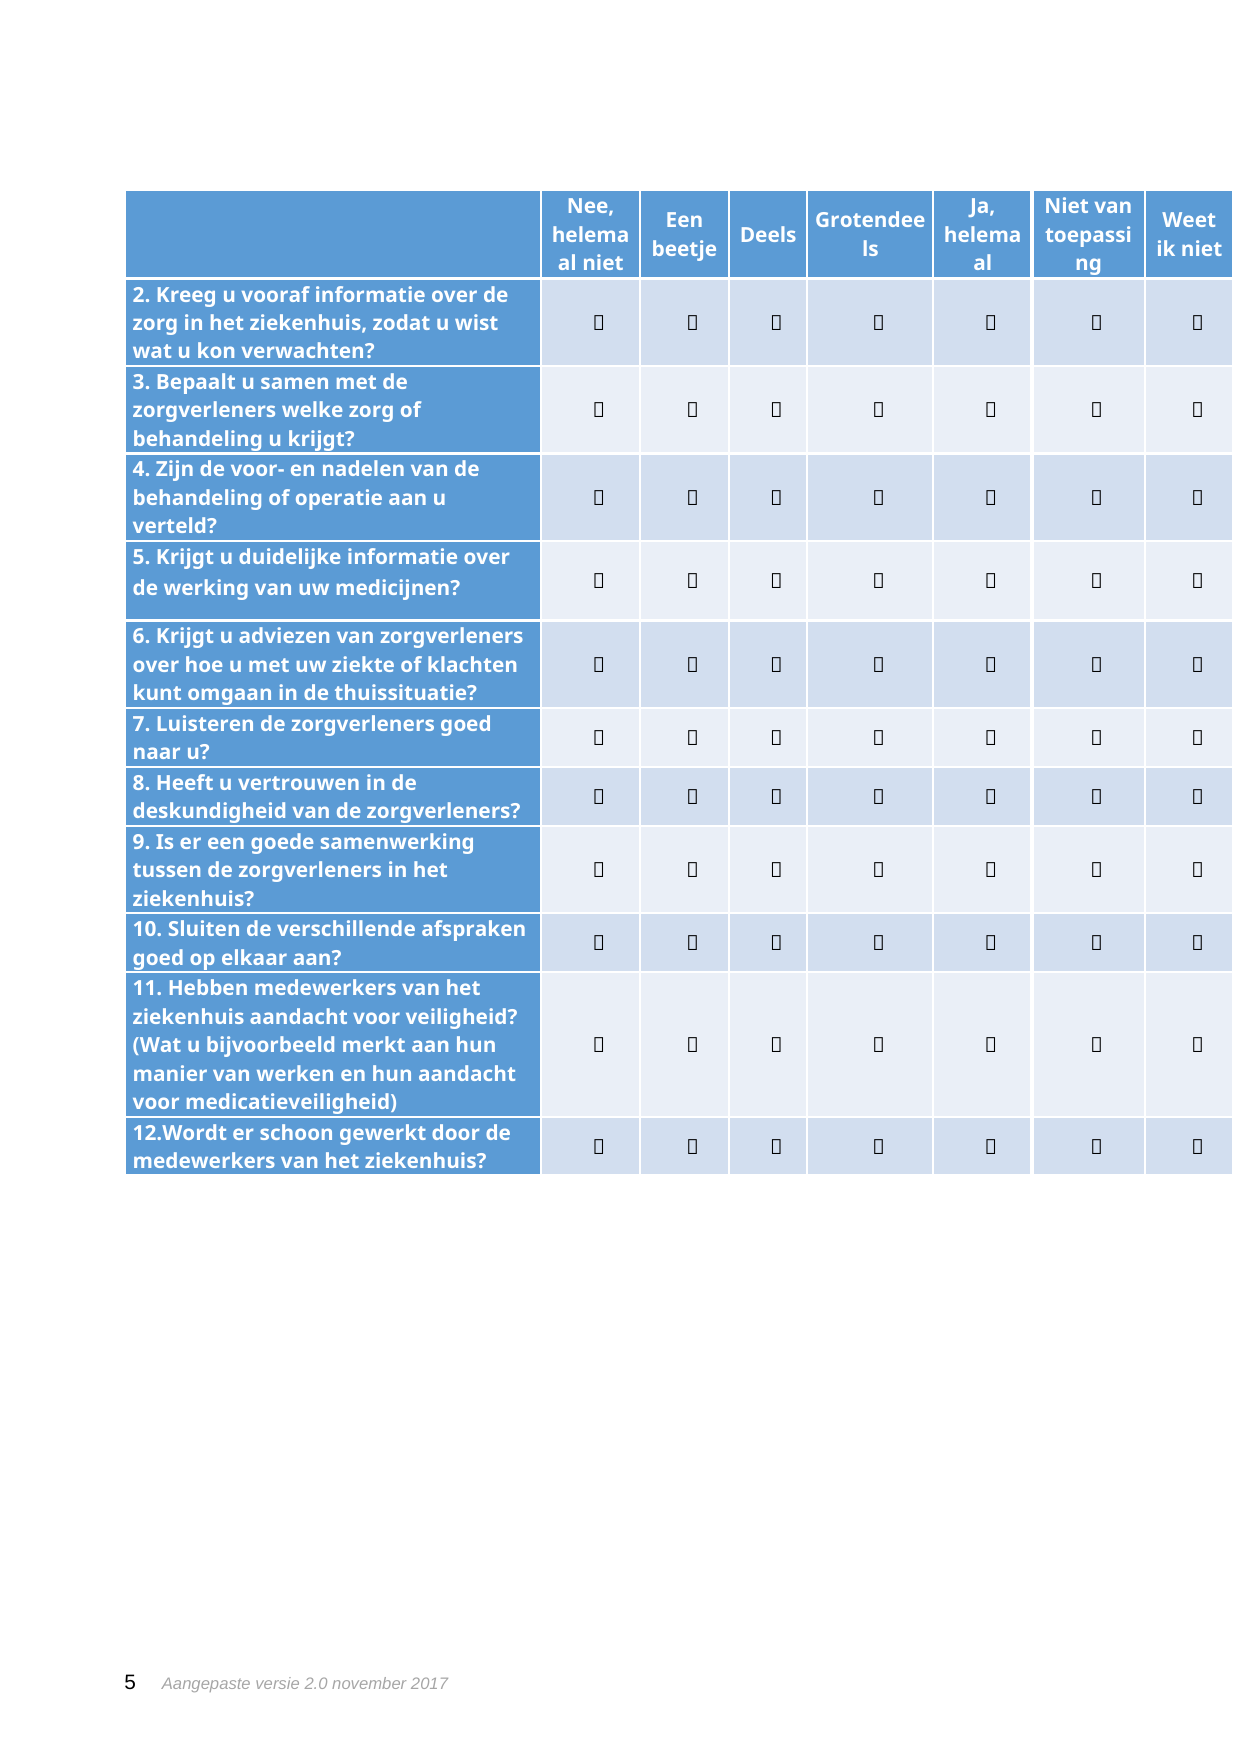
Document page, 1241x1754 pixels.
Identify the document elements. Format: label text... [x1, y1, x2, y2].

table_header Ja, helemaal [934, 191, 1030, 277]
table_cell  [730, 1118, 806, 1174]
table_cell  [641, 768, 728, 825]
table_cell 12.Wordt er schoon gewerkt door de medewerkers van het ziekenhuis? [126, 1118, 540, 1174]
table_header Nee, helemaal niet [542, 191, 639, 277]
table_cell  [641, 280, 728, 365]
table_cell 10. Sluiten de verschillende afspraken goed op elkaar aan? [126, 914, 540, 971]
table_cell  [808, 622, 932, 707]
table_cell  [934, 914, 1030, 971]
table_cell  [1034, 768, 1144, 825]
table_cell  [934, 367, 1030, 452]
table_cell  [1034, 280, 1144, 365]
table_cell  [934, 1118, 1030, 1174]
table_cell  [1034, 709, 1144, 766]
table_cell  [641, 455, 728, 540]
table_cell  [1146, 973, 1232, 1116]
table_cell  [808, 768, 932, 825]
table_cell  [542, 542, 639, 619]
table_cell  [1034, 542, 1144, 619]
table_cell  [542, 1118, 639, 1174]
table_cell  [808, 542, 932, 619]
table_cell  [1034, 827, 1144, 912]
table_cell  [641, 914, 728, 971]
table_cell 11. Hebben medewerkers van het ziekenhuis aandacht voor veiligheid? (Wat u bijvoorbeeld merkt aan hun manier van werken en hun aandacht voor medicatieveiligheid) [126, 973, 540, 1116]
table_cell  [542, 973, 639, 1116]
table_cell  [542, 914, 639, 971]
table_cell 9. Is er een goede samenwerking tussen de zorgverleners in het ziekenhuis? [126, 827, 540, 912]
table_cell 8. Heeft u vertrouwen in de deskundigheid van de zorgverleners? [126, 768, 540, 825]
table_cell  [934, 709, 1030, 766]
table_cell  [641, 709, 728, 766]
table_cell  [1146, 768, 1232, 825]
table_cell  [1146, 542, 1232, 619]
table_cell  [1034, 455, 1144, 540]
table_cell  [1034, 914, 1144, 971]
table_cell  [730, 455, 806, 540]
table_cell  [808, 455, 932, 540]
table_cell  [542, 455, 639, 540]
table_cell  [934, 973, 1030, 1116]
table_cell  [934, 280, 1030, 365]
table_header Weet ik niet [1146, 191, 1232, 277]
table_cell  [542, 622, 639, 707]
table_cell  [1034, 367, 1144, 452]
table_cell  [1146, 367, 1232, 452]
table_cell  [1034, 1118, 1144, 1174]
table_cell  [934, 542, 1030, 619]
table_header [126, 191, 540, 277]
table_cell  [542, 709, 639, 766]
table_cell  [934, 827, 1030, 912]
table_cell  [1146, 914, 1232, 971]
table_cell  [542, 768, 639, 825]
table_cell  [1034, 622, 1144, 707]
table_cell 6. Krijgt u adviezen van zorgverleners over hoe u met uw ziekte of klachten kunt omgaan in de thuissituatie? [126, 622, 540, 707]
table_header Deels [730, 191, 806, 277]
table_cell  [730, 973, 806, 1116]
table_cell  [808, 914, 932, 971]
table_cell  [641, 973, 728, 1116]
table_cell 4. Zijn de voor- en nadelen van de behandeling of operatie aan u verteld? [126, 455, 540, 540]
table_cell 5. Krijgt u duidelijke informatie over de werking van uw medicijnen? [126, 542, 540, 619]
table_cell  [1146, 827, 1232, 912]
table_cell  [808, 367, 932, 452]
table_cell  [808, 1118, 932, 1174]
table_cell  [641, 542, 728, 619]
table_cell  [808, 709, 932, 766]
table_cell  [1146, 1118, 1232, 1174]
table_cell  [542, 827, 639, 912]
table_cell  [641, 622, 728, 707]
table_header Niet van toepassing [1034, 191, 1144, 277]
table_cell  [1146, 455, 1232, 540]
table_cell 2. Kreeg u vooraf informatie over de zorg in het ziekenhuis, zodat u wist wat u kon verwachten? [126, 280, 540, 365]
table_cell  [641, 367, 728, 452]
table_cell  [730, 914, 806, 971]
table_cell 7. Luisteren de zorgverleners goed naar u? [126, 709, 540, 766]
table_header Een beetje [641, 191, 728, 277]
table_cell  [542, 280, 639, 365]
table_cell  [641, 827, 728, 912]
table_cell  [1146, 622, 1232, 707]
table_cell  [934, 768, 1030, 825]
table_cell  [934, 455, 1030, 540]
table_cell  [730, 827, 806, 912]
table_cell 3. Bepaalt u samen met de zorgverleners welke zorg of behandeling u krijgt? [126, 367, 540, 452]
table_cell  [730, 768, 806, 825]
table_cell  [542, 367, 639, 452]
table_cell  [730, 709, 806, 766]
table_cell  [934, 622, 1030, 707]
table_header Grotendeels [808, 191, 932, 277]
table_cell  [1034, 973, 1144, 1116]
table_cell  [808, 827, 932, 912]
table_cell  [641, 1118, 728, 1174]
table_cell  [808, 973, 932, 1116]
table_cell  [730, 280, 806, 365]
table_cell  [808, 280, 932, 365]
table_cell  [730, 367, 806, 452]
table_cell  [730, 622, 806, 707]
table_cell  [730, 542, 806, 619]
table_cell  [1146, 709, 1232, 766]
table_cell  [1146, 280, 1232, 365]
